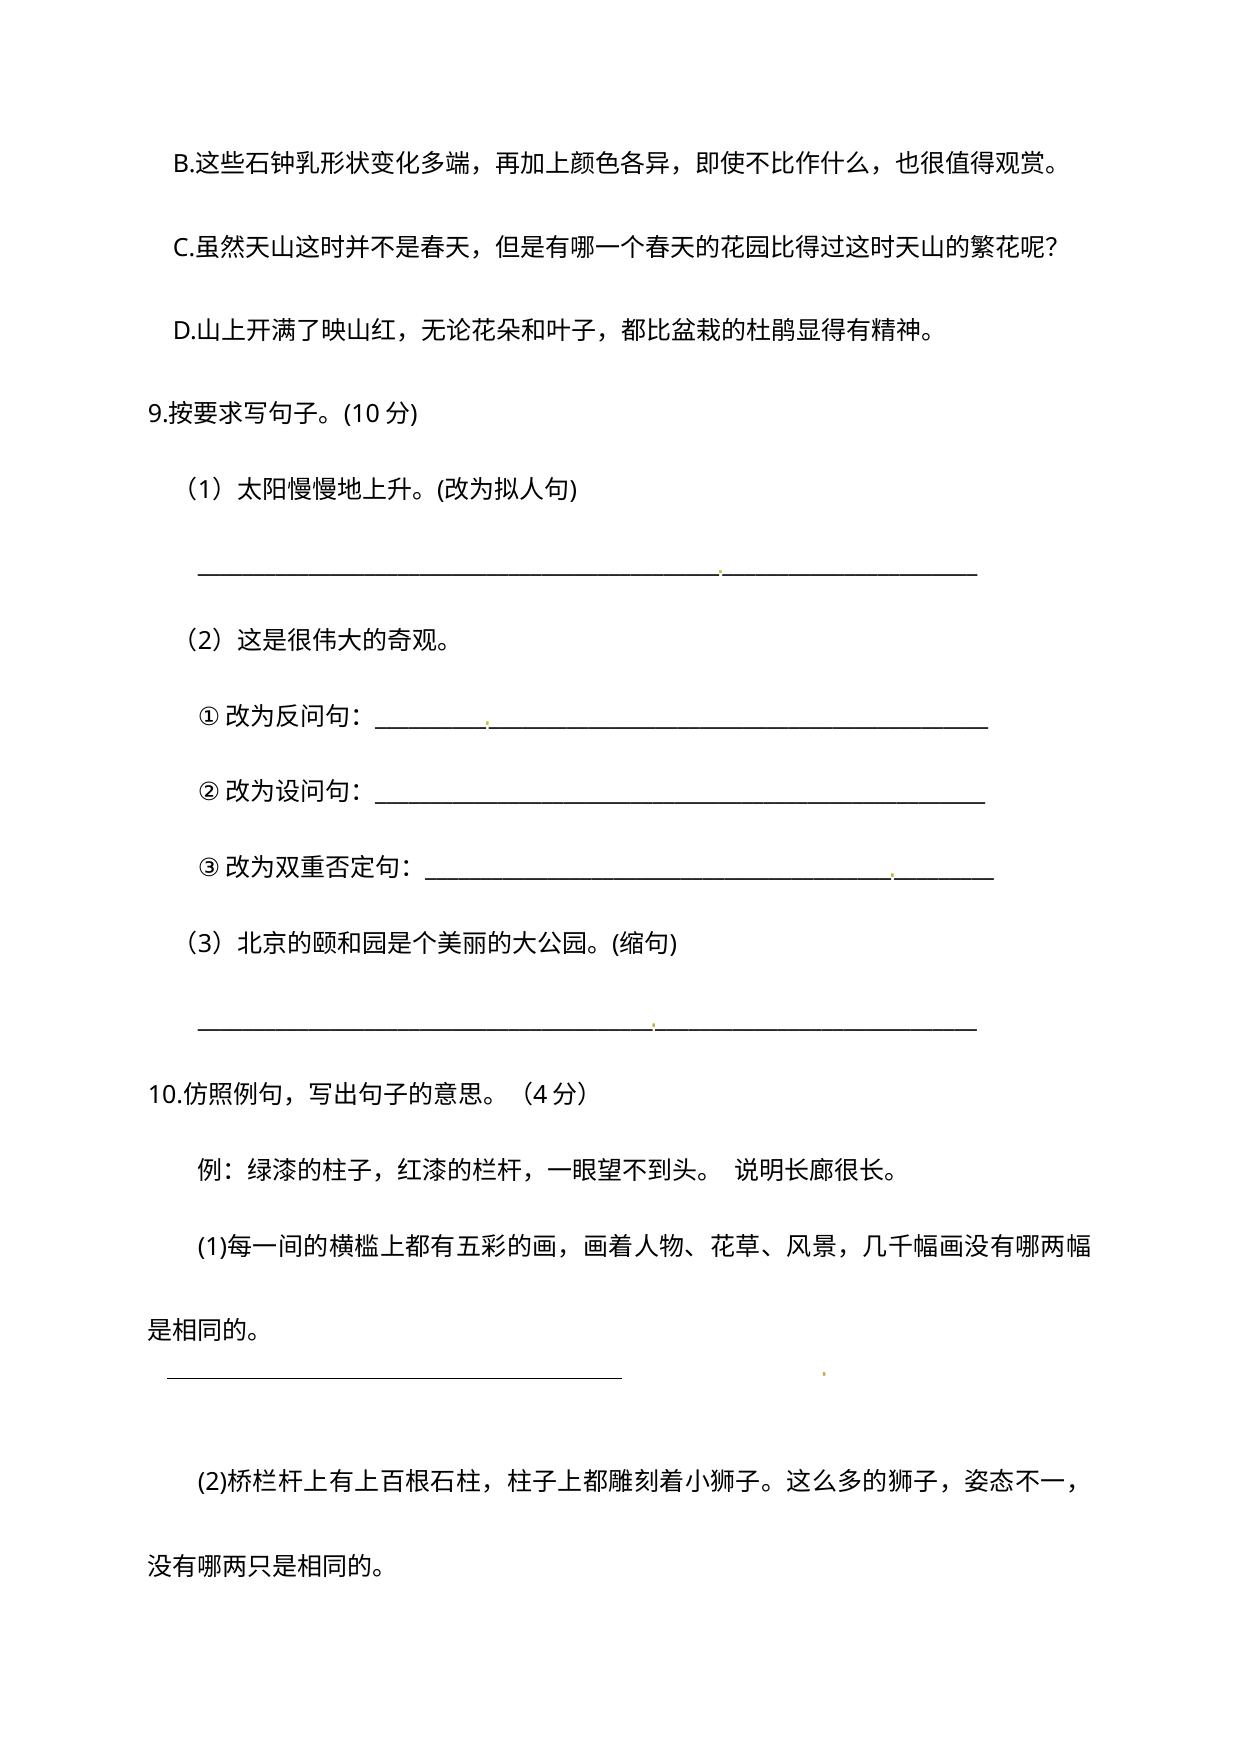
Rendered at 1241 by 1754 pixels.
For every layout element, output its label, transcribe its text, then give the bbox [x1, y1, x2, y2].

text 例：绿漆的柱子，红漆的栏杆，一眼望不到头。 说明长廊很长。 [148, 1136, 1093, 1201]
text (2)桥栏杆上有上百根石柱，柱子上都雕刻着小狮子。这么多的狮子，姿态不一，没有哪两只是相同的。 [148, 1447, 1093, 1597]
text ③改为双重否定句：___________________________________________________ [148, 833, 1093, 898]
text ______________________________________________________________________ [148, 531, 1093, 596]
text D.山上开满了映山红，无论花朵和叶子，都比盆栽的杜鹃显得有精神。 [148, 296, 1093, 361]
text （1）太阳慢慢地上升。(改为拟人句) [148, 455, 1093, 520]
text 10.仿照例句，写出句子的意思。（4分） [148, 1060, 1093, 1125]
text （2）这是很伟大的奇观。 [148, 606, 1093, 671]
text 9.按要求写句子。(10分) [148, 379, 1093, 444]
text ______________________________________________________________________ [148, 985, 1093, 1050]
text B.这些石钟乳形状变化多端，再加上颜色各异，即使不比作什么，也很值得观赏。 [148, 129, 1093, 194]
text C.虽然天山这时并不是春天，但是有哪一个春天的花园比得过这时天山的繁花呢？ [148, 213, 1093, 278]
text （3）北京的颐和园是个美丽的大公园。(缩句) [148, 909, 1093, 974]
text ①改为反问句：_______________________________________________________[来源:学科网ZXXK] [148, 682, 1093, 747]
text (1)每一间的横槛上都有五彩的画，画着人物、花草、风景，几千幅画没有哪两幅是相同的。 [148, 1212, 1093, 1361]
text ②改为设问句：_______________________________________________________ [148, 757, 1093, 822]
